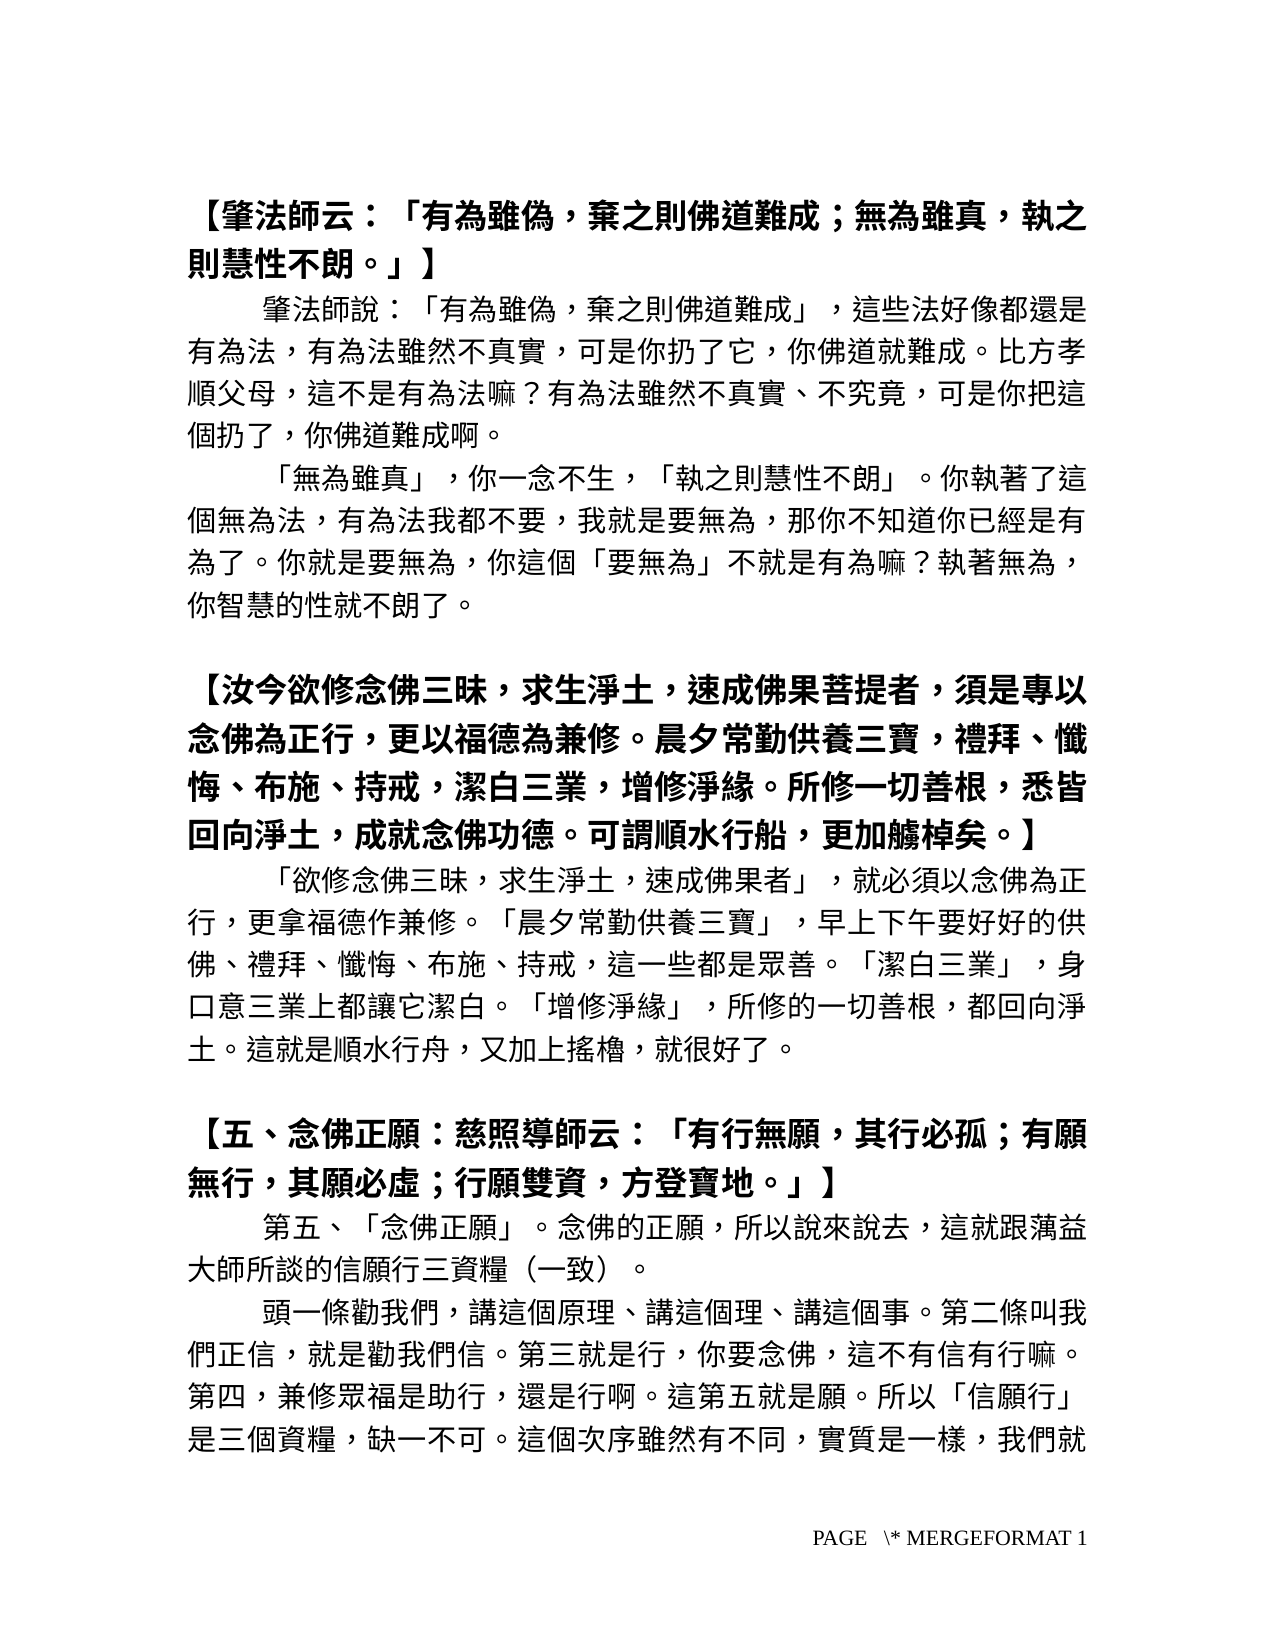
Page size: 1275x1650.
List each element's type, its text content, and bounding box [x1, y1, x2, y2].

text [187, 1289, 1087, 1458]
text 【肇法師云：「有為雖偽，棄之則佛道難成；無為雖真，執之則慧性不朗。」】 [187, 190, 1087, 286]
text 肇法師說：「有為雖偽，棄之則佛道難成」，這些法好像都還是有為法，有為法雖然不真實，可是你扔了它，你佛道就難成。比方孝順父母，這不是有為法嘛？有為法雖然不真實、不究竟，可是你把這個扔了，你佛道難成啊。 [187, 286, 1087, 455]
text 【五、念佛正願：慈照導師云：「有行無願，其行必孤；有願無行，其願必虛；行願雙資，方登寶地。」】 [187, 1108, 1087, 1205]
text 第五、「念佛正願」。念佛的正願，所以說來說去，這就跟蕅益大師所談的信願行三資糧（一致）。 [187, 1205, 1087, 1289]
text 「無為雖真」，你一念不生，「執之則慧性不朗」。你執著了這個無為法，有為法我都不要，我就是要無為，那你不知道你已經是有為了。你就是要無為，你這個「要無為」不就是有為嘛？執著無為，你智慧的性就不朗了。 [187, 455, 1087, 624]
text 【汝今欲修念佛三昧，求生淨土，速成佛果菩提者，須是專以念佛為正行，更以福德為兼修。晨夕常勤供養三寶，禮拜、懺悔、布施、持戒，潔白三業，增修淨緣。所修一切善根，悉皆回向淨土，成就念佛功德。可謂順水行船，更加艣棹矣。】 [187, 664, 1087, 857]
text 「欲修念佛三昧，求生淨土，速成佛果者」，就必須以念佛為正行，更拿福德作兼修。「晨夕常勤供養三寶」，早上下午要好好的供佛、禮拜、懺悔、布施、持戒，這一些都是眾善。「潔白三業」，身口意三業上都讓它潔白。「增修淨緣」，所修的一切善根，都回向淨土。這就是順水行舟，又加上搖櫓，就很好了。 [187, 857, 1087, 1068]
